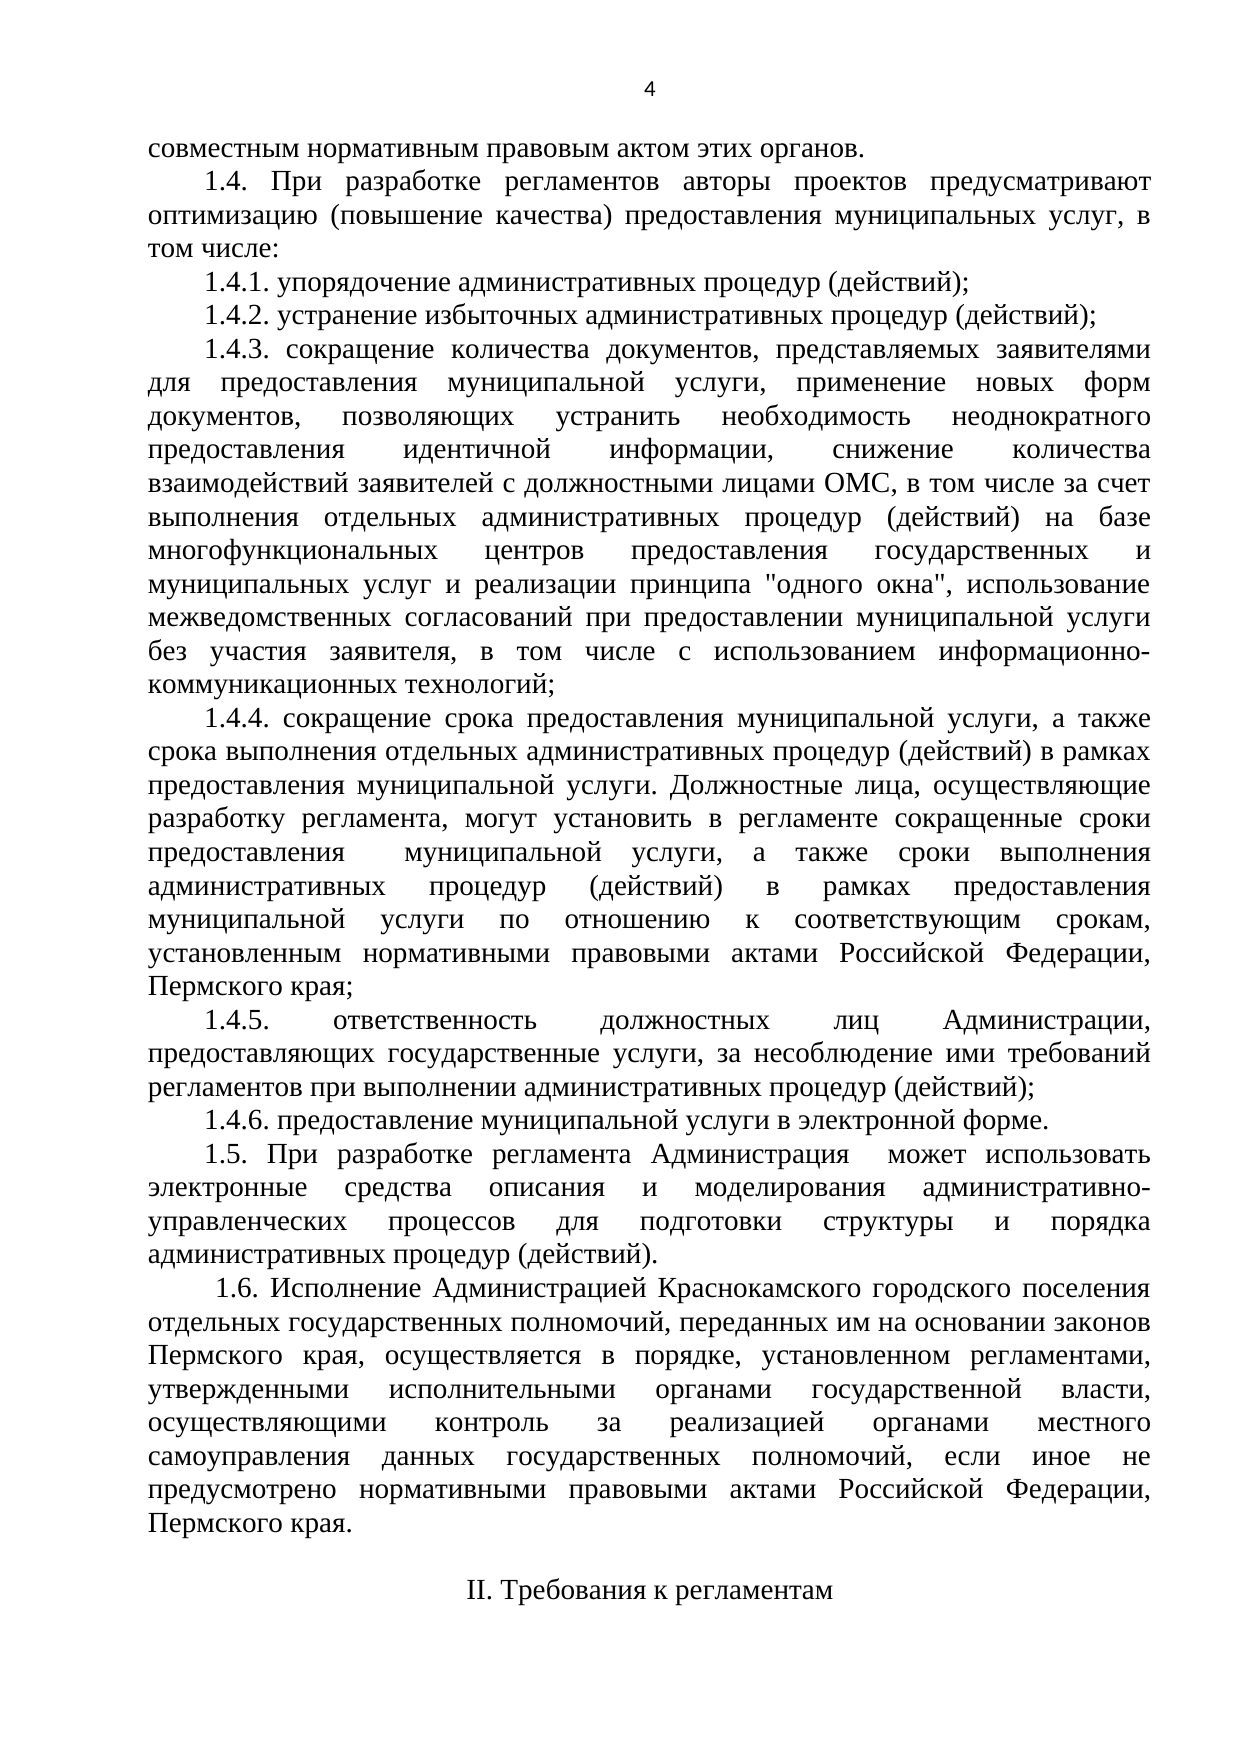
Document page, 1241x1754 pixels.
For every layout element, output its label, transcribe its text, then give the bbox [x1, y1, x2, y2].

text 1.4.3. сокращение количества документов, представляемых заявителями для предоставления муниципальной услуги, применение новых форм документов, позволяющих устранить необходимость неоднократного предоставления идентичной информации, снижение количества взаимодействий заявителей с должностными лицами ОМС, в том числе за счет выполнения отдельных административных процедур (действий) на базе многофункциональных центров предоставления государственных и муниципальных услуг и реализации принципа "одного окна", использование межведомственных согласований при предоставлении муниципальной услуги без участия заявителя, в том числе с использованием информационно-коммуникационных технологий; [148, 331, 1152, 700]
text 1.4. При разработке регламентов авторы проектов предусматривают оптимизацию (повышение качества) предоставления муниципальных услуг, в том числе: [148, 163, 1152, 264]
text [148, 130, 1152, 163]
text 1.6. Исполнение Администрацией Краснокамского городского поселения отдельных государственных полномочий, переданных им на основании законов Пермского края, осуществляется в порядке, установленном регламентами, утвержденными исполнительными органами государственной власти, осуществляющими контроль за реализацией органами местного самоуправления данных государственных полномочий, если иное не предусмотрено нормативными правовыми актами Российской Федерации, Пермского края. [148, 1270, 1152, 1538]
text II. Требования к регламентам [148, 1572, 1152, 1606]
text 1.4.4. сокращение срока предоставления муниципальной услуги, а также срока выполнения отдельных административных процедур (действий) в рамках предоставления муниципальной услуги. Должностные лица, осуществляющие разработку регламента, могут установить в регламенте сокращенные сроки предоставления муниципальной услуги, а также сроки выполнения административных процедур (действий) в рамках предоставления муниципальной услуги по отношению к соответствующим срокам, установленным нормативными правовыми актами Российской Федерации, Пермского края; [148, 700, 1152, 1002]
text 1.5. При разработке регламента Администрация может использовать электронные средства описания и моделирования административно-управленческих процессов для подготовки структуры и порядка административных процедур (действий). [148, 1136, 1152, 1270]
text 1.4.1. упорядочение административных процедур (действий); [148, 264, 1152, 297]
text 1.4.2. устранение избыточных административных процедур (действий); [148, 297, 1152, 331]
text 1.4.6. предоставление муниципальной услуги в электронной форме. [148, 1102, 1152, 1136]
text 1.4.5. ответственность должностных лиц Администрации, предоставляющих государственные услуги, за несоблюдение ими требований регламентов при выполнении административных процедур (действий); [148, 1002, 1152, 1102]
